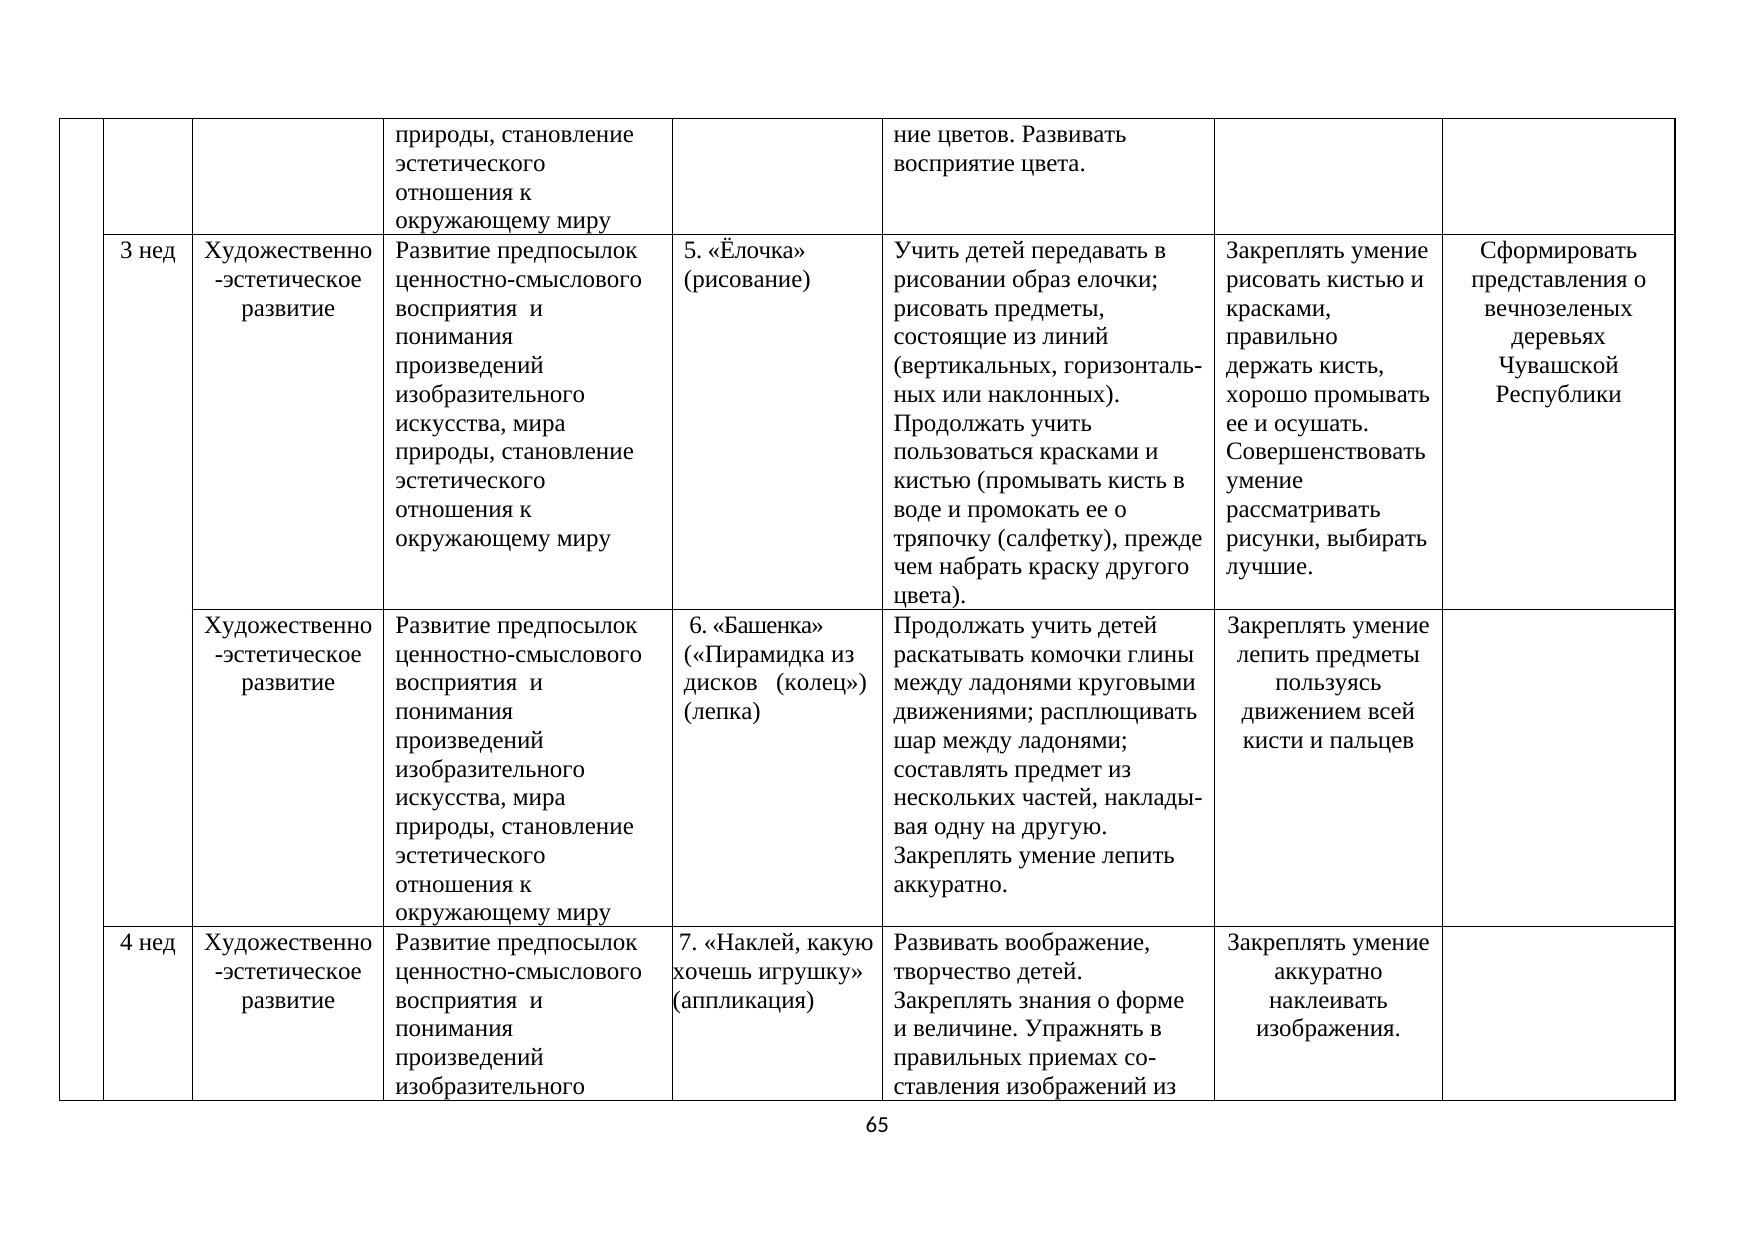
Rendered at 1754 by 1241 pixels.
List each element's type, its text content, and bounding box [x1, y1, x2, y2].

table_cell 5. «Ёлочка» (рисование) [673, 235, 882, 609]
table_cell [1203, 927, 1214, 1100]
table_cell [673, 119, 882, 234]
table_cell Закреплять умение рисовать кистью и красками, правильно держать кисть, хорошо промывать ее и осушать. Совершенствовать умение рассматривать рисунки, выбирать лучшие. [1215, 235, 1442, 609]
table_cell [1215, 927, 1442, 1100]
table_cell Закреплять умение лепить предметы пользуясь движением всей кисти и пальцев [1215, 610, 1442, 926]
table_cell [193, 927, 383, 1100]
table_cell [1443, 927, 1674, 1100]
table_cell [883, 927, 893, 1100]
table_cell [193, 119, 383, 234]
table_cell [1443, 610, 1674, 926]
table_cell Учить детей передавать в рисовании образ елочки; рисовать предметы, состоящие из линий (вертикальных, горизонтальных или наклонных). Продолжать учить пользоваться красками и кистью (промывать кисть в воде и промокать ее о тряпочку (салфетку), прежде чем набрать краску другого цвета). [883, 235, 1214, 609]
table_cell [1443, 119, 1674, 234]
table_cell Художественно-эстетическое развитие [193, 610, 383, 926]
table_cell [384, 927, 672, 1100]
table_cell Художественно-эстетическое развитие [193, 235, 383, 609]
table_cell Сформировать представления о вечнозеленых деревьях Чувашской Республики [1443, 235, 1674, 609]
table_cell 4 нед [104, 927, 192, 1100]
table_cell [1215, 119, 1442, 234]
table_cell 6. «Башенка» («Пирамидка из дисков (колец») (лепка) [673, 610, 882, 926]
table_cell 3 нед [104, 235, 192, 926]
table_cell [384, 119, 672, 234]
table_cell Продолжать учить детей раскатывать комочки глины между ладонями круговыми движениями; расплющивать шар между ладонями; составлять предмет из нескольких частей, накладывая одну на другую. Закреплять умение лепить аккуратно. [883, 610, 1214, 926]
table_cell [673, 927, 882, 1100]
